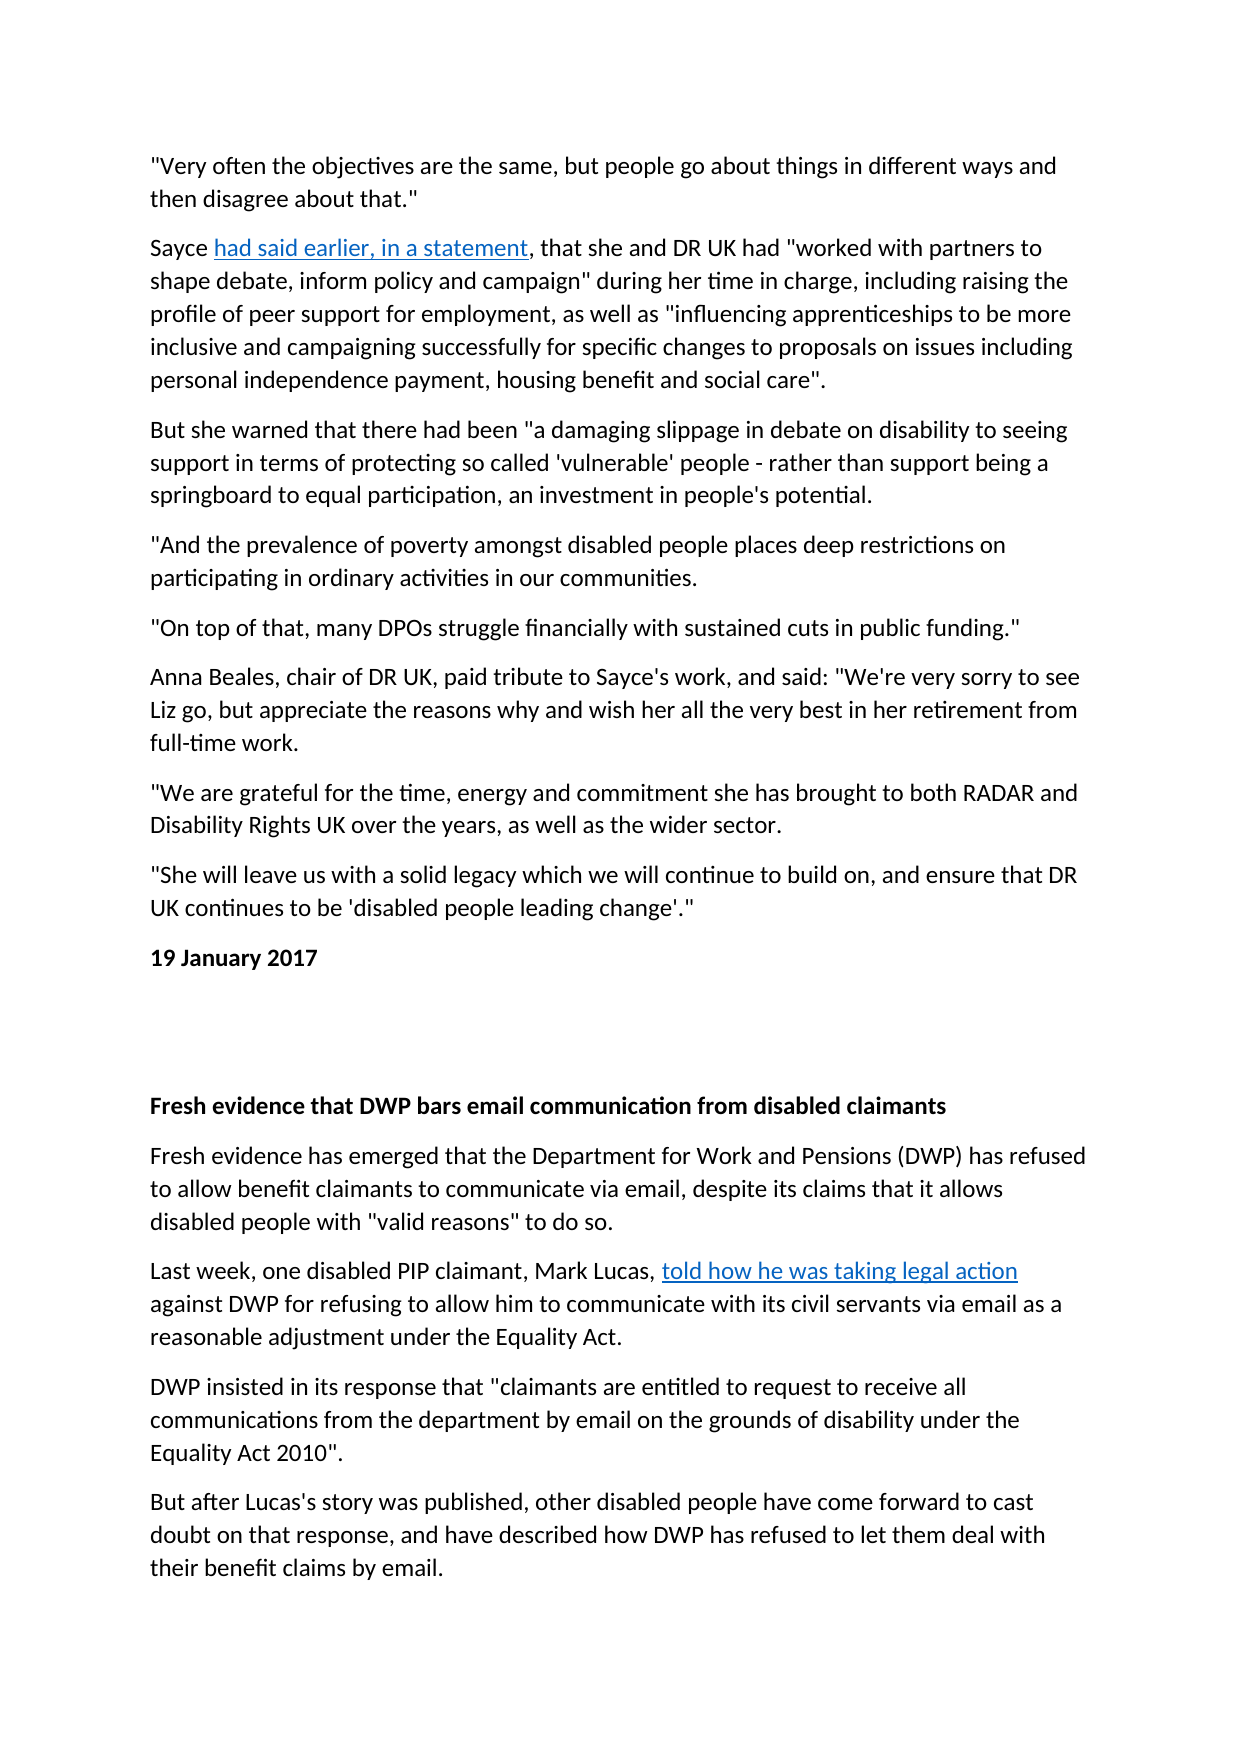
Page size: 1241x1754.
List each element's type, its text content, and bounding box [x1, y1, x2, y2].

text "On top of that, many DPOs struggle financially with sustained cuts in public funding." [150, 612, 1090, 642]
text DWP insisted in its response that "claimants are entitled to request to receive all communications from the department by email on the grounds of disability under the Equality Act 2010". [150, 1371, 1090, 1467]
text Sayce had said earlier, in a statement, that she and DR UK had "worked with partners to shape debate, inform policy and campaign" during her time in charge, including raising the profile of peer support for employment, as well as "influencing apprenticeships to be more inclusive and campaigning successfully for specific changes to proposals on issues including personal independence payment, housing benefit and social care". [150, 232, 1090, 395]
text "She will leave us with a solid legacy which we will continue to build on, and ensure that DR UK continues to be 'disabled people leading change'." [150, 859, 1090, 923]
text Last week, one disabled PIP claimant, Mark Lucas, told how he was taking legal action against DWP for refusing to allow him to communicate with its civil servants via email as a reasonable adjustment under the Equality Act. [150, 1255, 1090, 1352]
text But she warned that there had been "a damaging slippage in debate on disability to seeing support in terms of protecting so called 'vulnerable' people - rather than support being a springboard to equal participation, an investment in people's potential. [150, 414, 1090, 510]
text Anna Beales, chair of DR UK, paid tribute to Sayce's work, and said: "We're very sorry to see Liz go, but appreciate the reasons why and wish her all the very best in her retirement from full-time work. [150, 661, 1090, 758]
text "Very often the objectives are the same, but people go about things in different ways and then disagree about that." [150, 150, 1090, 213]
text Fresh evidence has emerged that the Department for Work and Pensions (DWP) has refused to allow benefit claimants to communicate via email, despite its claims that it allows disabled people with "valid reasons" to do so. [150, 1140, 1090, 1236]
text 19 January 2017 [150, 942, 1090, 972]
text But after Lucas's story was published, other disabled people have come forward to cast doubt on that response, and have described how DWP has refused to let them deal with their benefit claims by email. [150, 1486, 1090, 1583]
text "And the prevalence of poverty amongst disabled people places deep restrictions on participating in ordinary activities in our communities. [150, 529, 1090, 593]
text Fresh evidence that DWP bars email communication from disabled claimants [150, 1090, 1090, 1121]
text "We are grateful for the time, energy and commitment she has brought to both RADAR and Disability Rights UK over the years, as well as the wider sector. [150, 777, 1090, 840]
